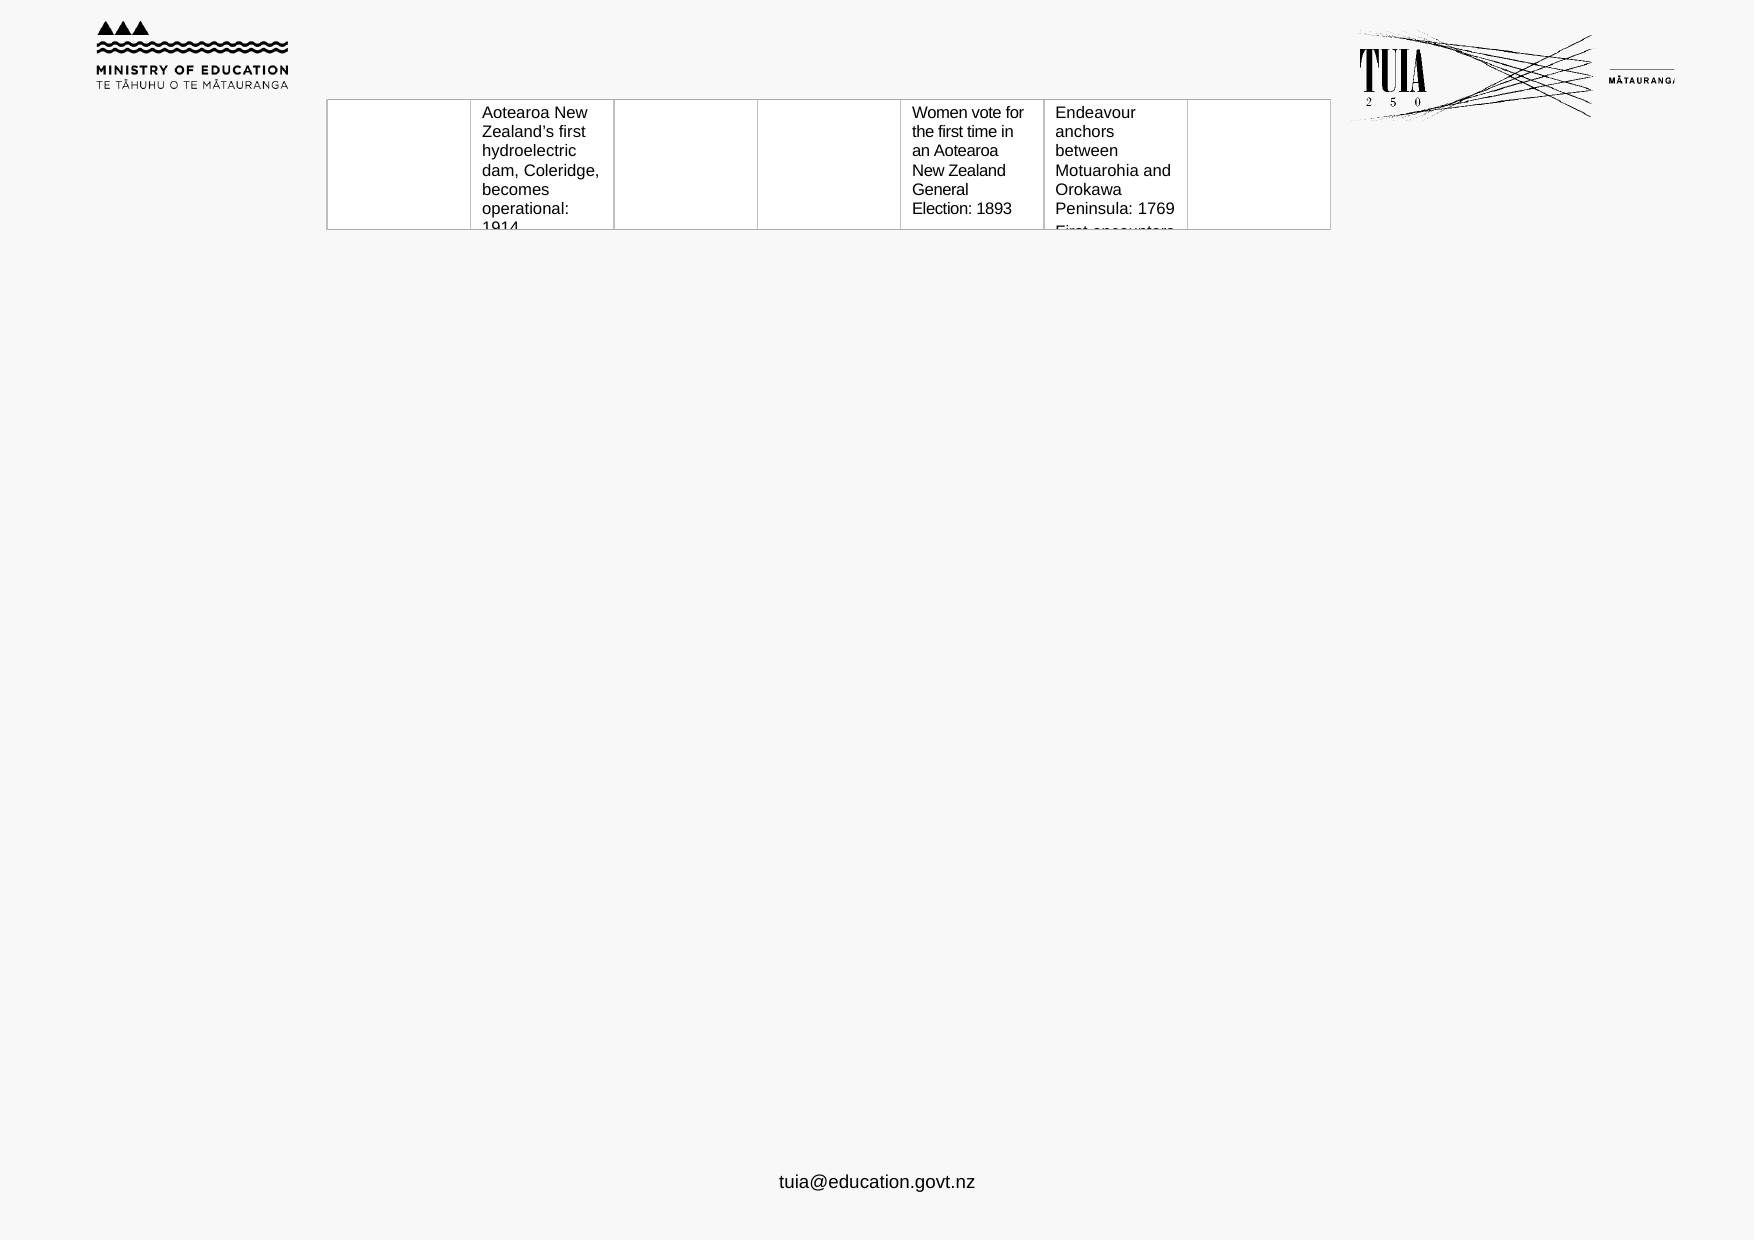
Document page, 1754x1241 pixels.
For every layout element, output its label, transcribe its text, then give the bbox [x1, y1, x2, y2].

table_cell [615, 100, 757, 229]
table_cell [328, 100, 470, 229]
table_cell [758, 100, 900, 229]
table_cell [1188, 100, 1330, 229]
table_cell Women vote for the first time in an Aotearoa New Zealand General Election: 1893 [901, 100, 1043, 229]
picture [1349, 27, 1674, 121]
table_cell Aotearoa New Zealand’s first hydroelectric dam, Coleridge, becomes operational: 1914 [471, 100, 613, 229]
table_cell Endeavour anchors between Motuarohia and Orokawa Peninsula: 1769 First encounters between Moriori and Europeans on Chatham Islands: 1791 [1045, 100, 1187, 229]
picture [90, 12, 300, 94]
